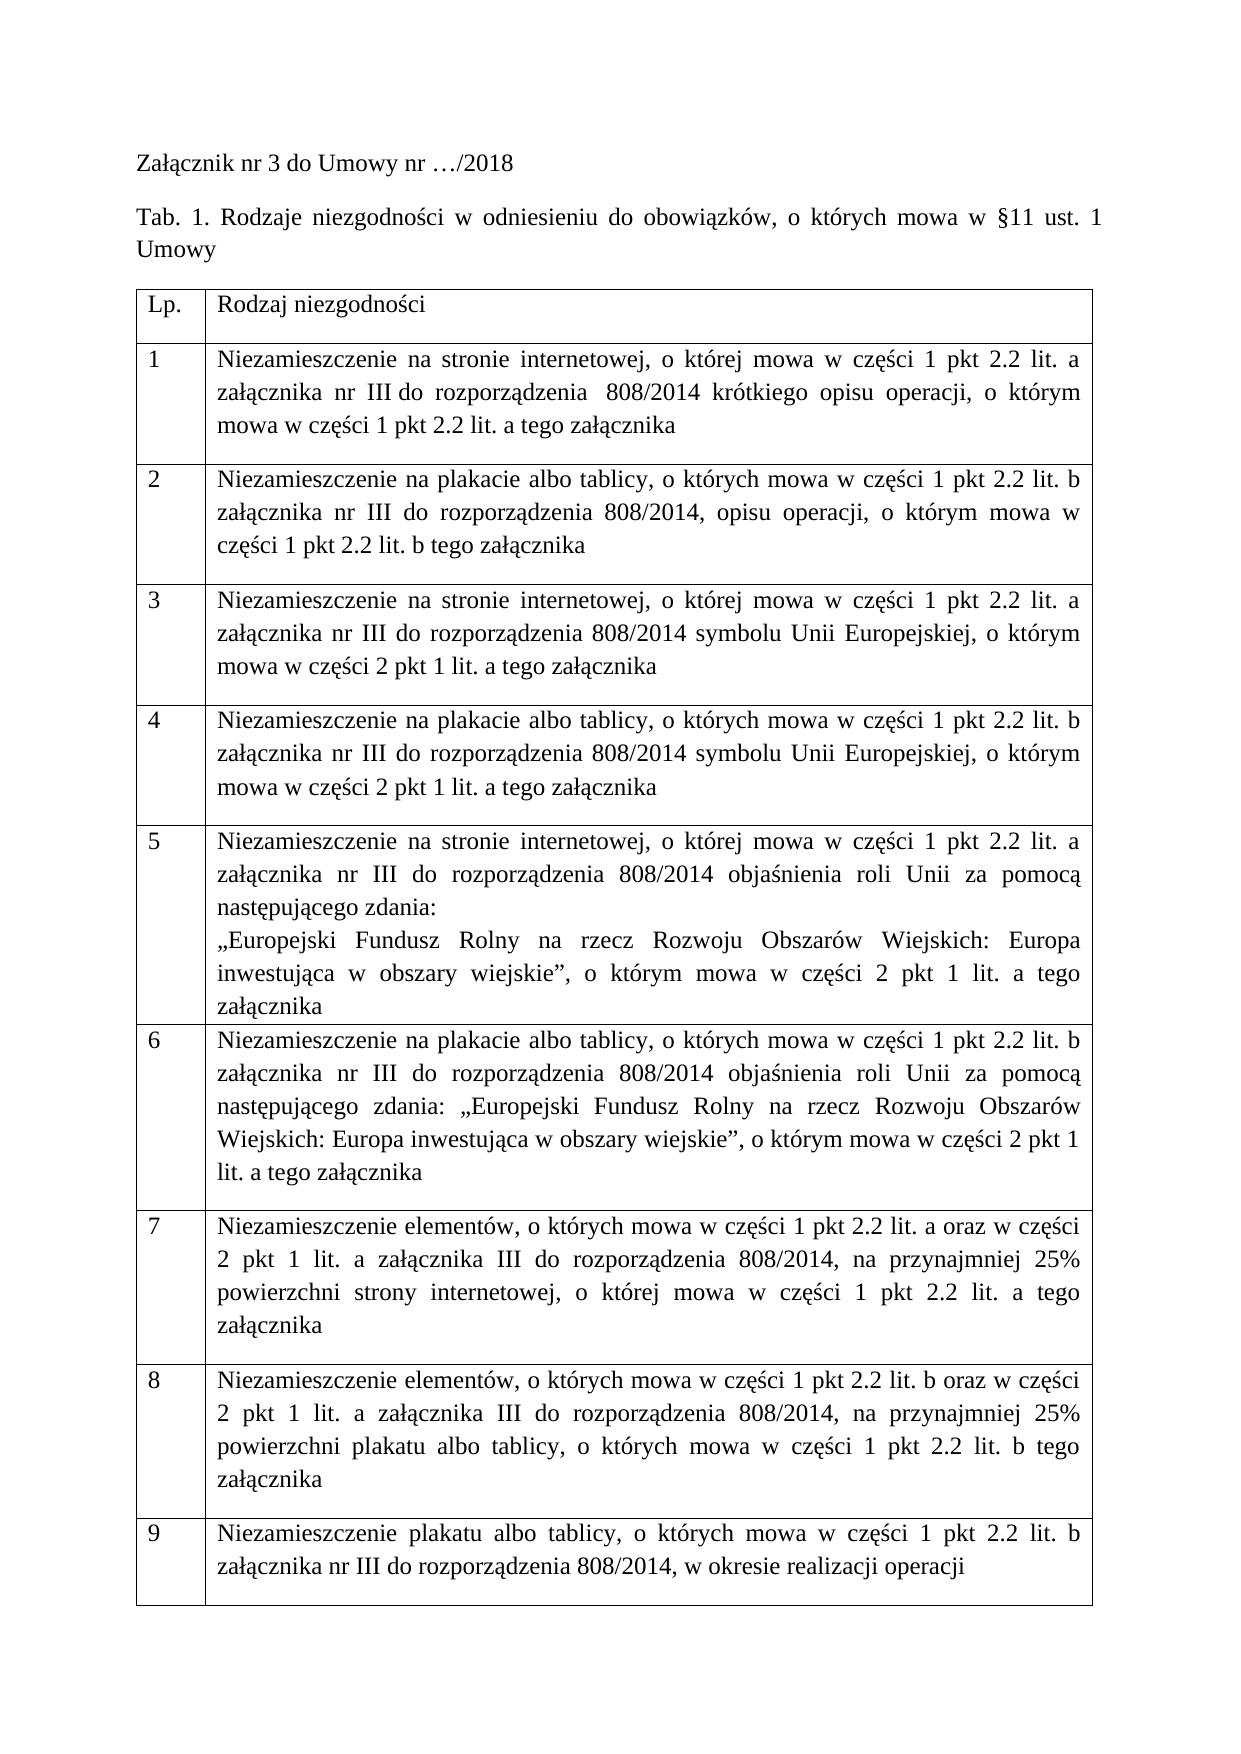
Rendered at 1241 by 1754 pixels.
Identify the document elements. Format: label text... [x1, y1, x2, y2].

table_cell Niezamieszczenie na stronie internetowej, o której mowa w części 1 pkt 2.2 lit. a załącznika nr III do rozporządzenia 808/2014 krótkiego opisu operacji, o którym mowa w części 1 pkt 2.2 lit. a tego załącznika [206, 344, 1092, 463]
table_cell Niezamieszczenie na plakacie albo tablicy, o których mowa w części 1 pkt 2.2 lit. b załącznika nr III do rozporządzenia 808/2014 symbolu Unii Europejskiej, o którym mowa w części 2 pkt 1 lit. a tego załącznika [206, 706, 1092, 825]
table_cell 7 [137, 1211, 205, 1364]
table_cell Niezamieszczenie plakatu albo tablicy, o których mowa w części 1 pkt 2.2 lit. b załącznika nr III do rozporządzenia 808/2014, w okresie realizacji operacji [206, 1519, 1092, 1605]
table_cell 6 [137, 1025, 205, 1210]
text Tab. 1. Rodzaje niezgodności w odniesieniu do obowiązków, o których mowa w §11 ust. 1 Umowy [136, 202, 1104, 263]
table_cell Niezamieszczenie na stronie internetowej, o której mowa w części 1 pkt 2.2 lit. a załącznika nr III do rozporządzenia 808/2014 objaśnienia roli Unii za pomocą następującego zdania: „Europejski Fundusz Rolny na rzecz Rozwoju Obszarów Wiejskich: Europa inwestująca w obszary wiejskie”, o którym mowa w części 2 pkt 1 lit. a tego załącznika [206, 826, 1092, 1024]
table_header Lp. [137, 290, 205, 343]
table_cell Niezamieszczenie na stronie internetowej, o której mowa w części 1 pkt 2.2 lit. a załącznika nr III do rozporządzenia 808/2014 symbolu Unii Europejskiej, o którym mowa w części 2 pkt 1 lit. a tego załącznika [206, 585, 1092, 704]
table_cell 8 [137, 1365, 205, 1517]
table_cell Niezamieszczenie na plakacie albo tablicy, o których mowa w części 1 pkt 2.2 lit. b załącznika nr III do rozporządzenia 808/2014, opisu operacji, o którym mowa w części 1 pkt 2.2 lit. b tego załącznika [206, 465, 1092, 584]
table_header Rodzaj niezgodności [206, 290, 1092, 343]
table_cell 1 [137, 344, 205, 463]
table_cell Niezamieszczenie elementów, o których mowa w części 1 pkt 2.2 lit. b oraz w części 2 pkt 1 lit. a załącznika III do rozporządzenia 808/2014, na przynajmniej 25% powierzchni plakatu albo tablicy, o których mowa w części 1 pkt 2.2 lit. b tego załącznika [206, 1365, 1092, 1517]
table_cell 4 [137, 706, 205, 825]
table_cell 3 [137, 585, 205, 704]
table_cell Niezamieszczenie na plakacie albo tablicy, o których mowa w części 1 pkt 2.2 lit. b załącznika nr III do rozporządzenia 808/2014 objaśnienia roli Unii za pomocą następującego zdania: „Europejski Fundusz Rolny na rzecz Rozwoju Obszarów Wiejskich: Europa inwestująca w obszary wiejskie”, o którym mowa w części 2 pkt 1 lit. a tego załącznika [206, 1025, 1092, 1210]
table_cell 5 [137, 826, 205, 1024]
text Załącznik nr 3 do Umowy nr …/2018 [136, 148, 1104, 176]
table_cell Niezamieszczenie elementów, o których mowa w części 1 pkt 2.2 lit. a oraz w części 2 pkt 1 lit. a załącznika III do rozporządzenia 808/2014, na przynajmniej 25% powierzchni strony internetowej, o której mowa w części 1 pkt 2.2 lit. a tego załącznika [206, 1211, 1092, 1364]
table_cell 2 [137, 465, 205, 584]
table_cell 9 [137, 1519, 205, 1605]
